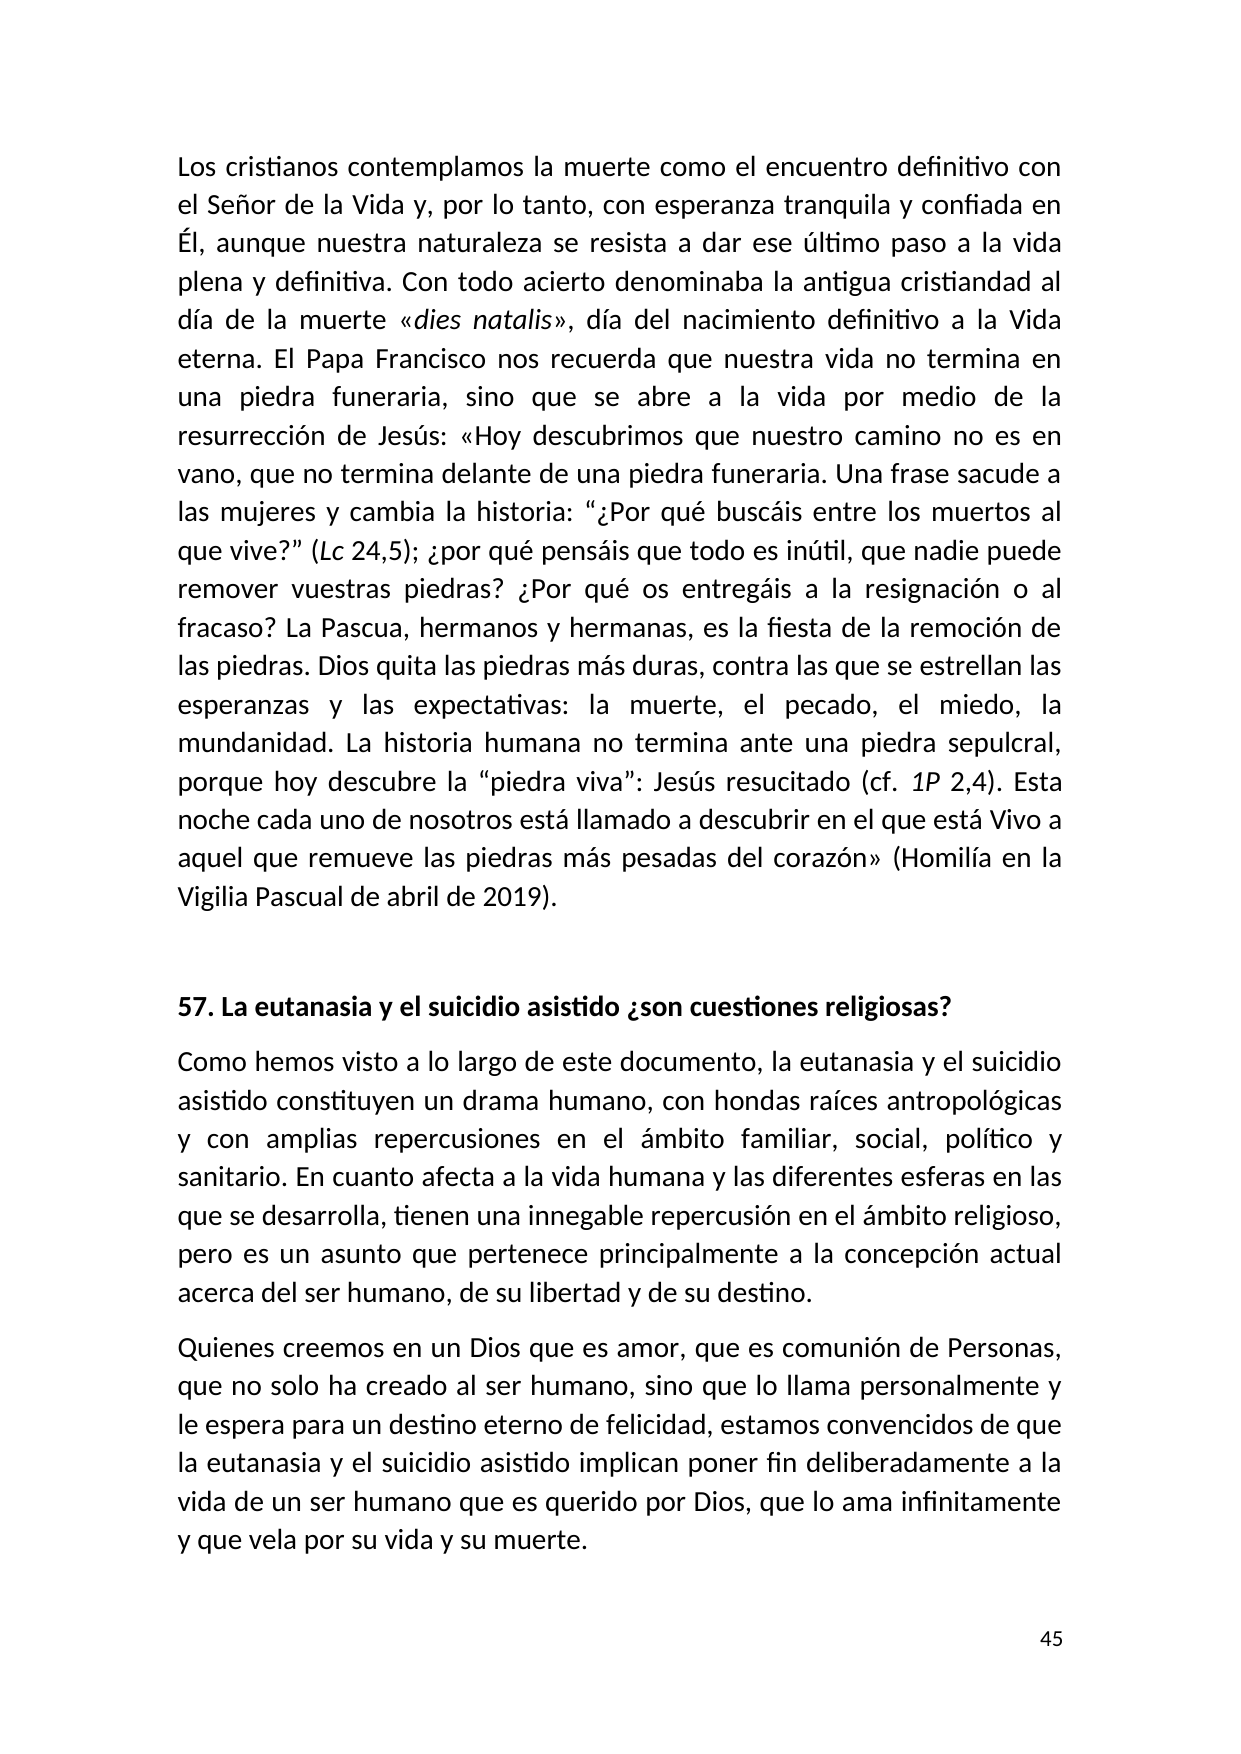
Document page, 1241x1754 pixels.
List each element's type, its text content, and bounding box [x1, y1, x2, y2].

text 57. La eutanasia y el suicidio asistido ¿son cuestiones religiosas? [177, 988, 1063, 1024]
text Como hemos visto a lo largo de este documento, la eutanasia y el suicidio asistido constituyen un drama humano, con hondas raíces antropológicas y con amplias repercusiones en el ámbito familiar, social, político y sanitario. En cuanto afecta a la vida humana y las diferentes esferas en las que se desarrolla, tienen una innegable repercusión en el ámbito religioso, pero es un asunto que pertenece principalmente a la concepción actual acerca del ser humano, de su libertad y de su destino. [177, 1043, 1063, 1309]
text Quienes creemos en un Dios que es amor, que es comunión de Personas, que no solo ha creado al ser humano, sino que lo llama personalmente y le espera para un destino eterno de felicidad, estamos convencidos de que la eutanasia y el suicidio asistido implican poner fin deliberadamente a la vida de un ser humano que es querido por Dios, que lo ama infinitamente y que vela por su vida y su muerte. [177, 1329, 1063, 1557]
text Los cristianos contemplamos la muerte como el encuentro definitivo con el Señor de la Vida y, por lo tanto, con esperanza tranquila y confiada en Él, aunque nuestra naturaleza se resista a dar ese último paso a la vida plena y definitiva. Con todo acierto denominaba la antigua cristiandad al día de la muerte «dies natalis», día del nacimiento definitivo a la Vida eterna. El Papa Francisco nos recuerda que nuestra vida no termina en una piedra funeraria, sino que se abre a la vida por medio de la resurrección de Jesús: «Hoy descubrimos que nuestro camino no es en vano, que no termina delante de una piedra funeraria. Una frase sacude a las mujeres y cambia la historia: “¿Por qué buscáis entre los muertos al que vive?” (Lc 24,5); ¿por qué pensáis que todo es inútil, que nadie puede remover vuestras piedras? ¿Por qué os entregáis a la resignación o al fracaso? La Pascua, hermanos y hermanas, es la fiesta de la remoción de las piedras. Dios quita las piedras más duras, contra las que se estrellan las esperanzas y las expectativas: la muerte, el pecado, el miedo, la mundanidad. La historia humana no termina ante una piedra sepulcral, porque hoy descubre la “piedra viva”: Jesús resucitado (cf. 1P 2,4). Esta noche cada uno de nosotros está llamado a descubrir en el que está Vivo a aquel que remueve las piedras más pesadas del corazón» (Homilía en la Vigilia Pascual de abril de 2019). [177, 148, 1063, 455]
